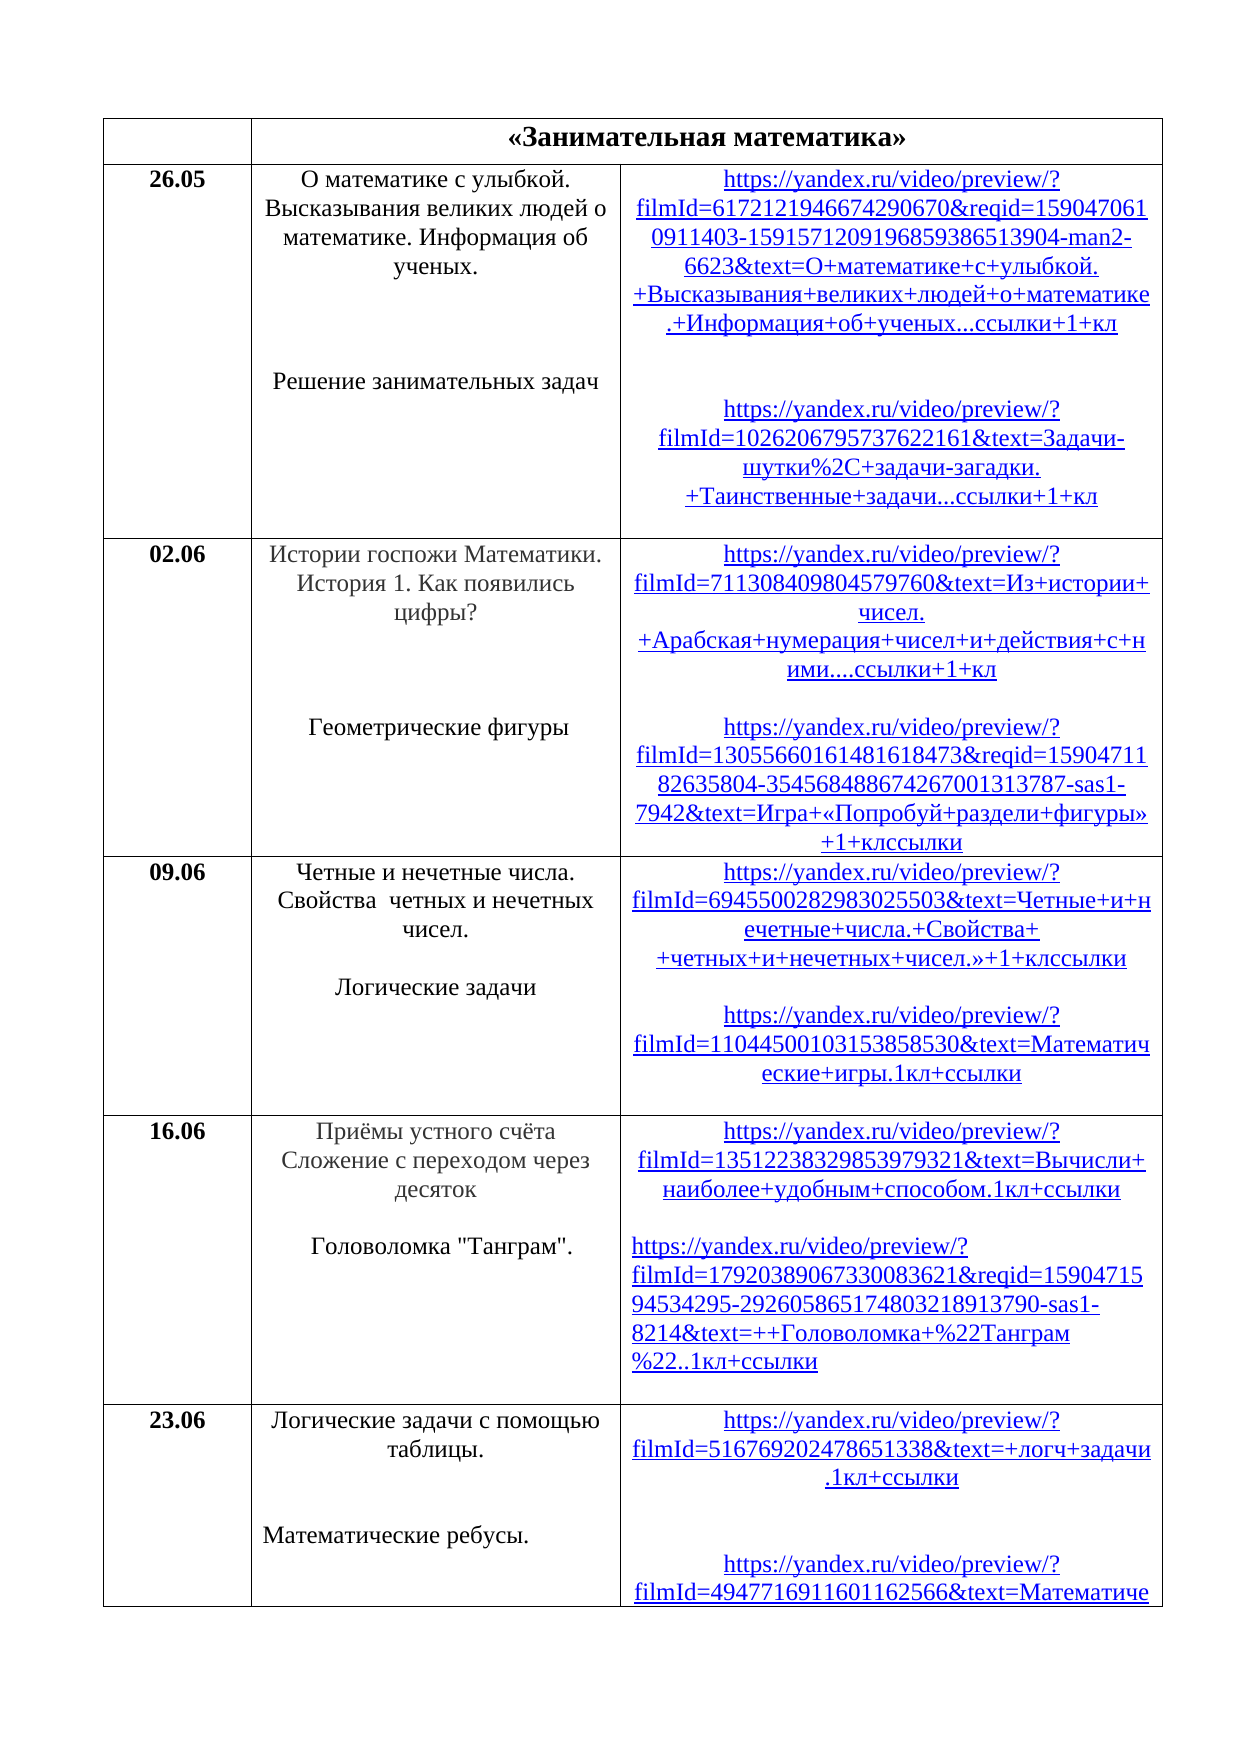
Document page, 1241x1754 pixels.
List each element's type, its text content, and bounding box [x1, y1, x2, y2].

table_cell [621, 1405, 1162, 1606]
table_cell «Занимательная математика» [252, 119, 1162, 163]
table_cell https://yandex.ru/video/preview/?filmId=6945500282983025503&text=Четные+и+нечетные+числа.+Свойства++четных+и+нечетных+чисел.»+1+клссылки https://yandex.ru/video/preview/?filmId=11044500103153858530&text=Математические+игры.1кл+ссылки [621, 857, 1162, 1115]
table_cell Истории госпожи Математики. История 1. Как появились цифры? Геометрические фигуры [252, 539, 620, 856]
table_cell https://yandex.ru/video/preview/?filmId=13512238329853979321&text=Вычисли+наиболее+удобным+способом.1кл+ссылки https://yandex.ru/video/preview/?filmId=17920389067330083621&reqid=1590471594534295-292605865174803218913790-sas1-8214&text=++Головоломка+%22Танграм%22..1кл+ссылки [621, 1116, 1162, 1404]
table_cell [252, 1405, 620, 1606]
table_cell https://yandex.ru/video/preview/?filmId=6172121946674290670&reqid=1590470610911403-1591571209196859386513904-man2-6623&text=О+математике+с+улыбкой.+Высказывания+великих+людей+о+математике.+Информация+об+ученых...ссылки+1+кл https://yandex.ru/video/preview/?filmId=1026206795737622161&text=Задачи-шутки%2C+задачи-загадки.+Таинственные+задачи...ссылки+1+кл [621, 165, 1162, 538]
table_cell 02.06 [104, 539, 251, 856]
table_cell Приёмы устного счёта Сложение с переходом через десяток Головоломка "Танграм". [252, 1116, 620, 1404]
table_cell [104, 119, 251, 163]
table_cell 09.06 [104, 857, 251, 1115]
table_cell 16.06 [104, 1116, 251, 1404]
table_cell Четные и нечетные числа. Свойства четных и нечетных чисел. Логические задачи [252, 857, 620, 1115]
table_cell 26.05 [104, 165, 251, 538]
table_cell 23.06 [104, 1405, 251, 1606]
table_cell https://yandex.ru/video/preview/?filmId=711308409804579760&text=Из+истории+чисел.+Арабская+нумерация+чисел+и+действия+с+ними....ссылки+1+кл https://yandex.ru/video/preview/?filmId=13055660161481618473&reqid=1590471182635804-354568488674267001313787-sas1-7942&text=Игра+«Попробуй+раздели+фигуры»+1+клссылки [621, 539, 1162, 856]
table_cell О математике с улыбкой. Высказывания великих людей о математике. Информация об ученых. Решение занимательных задач [252, 165, 620, 538]
